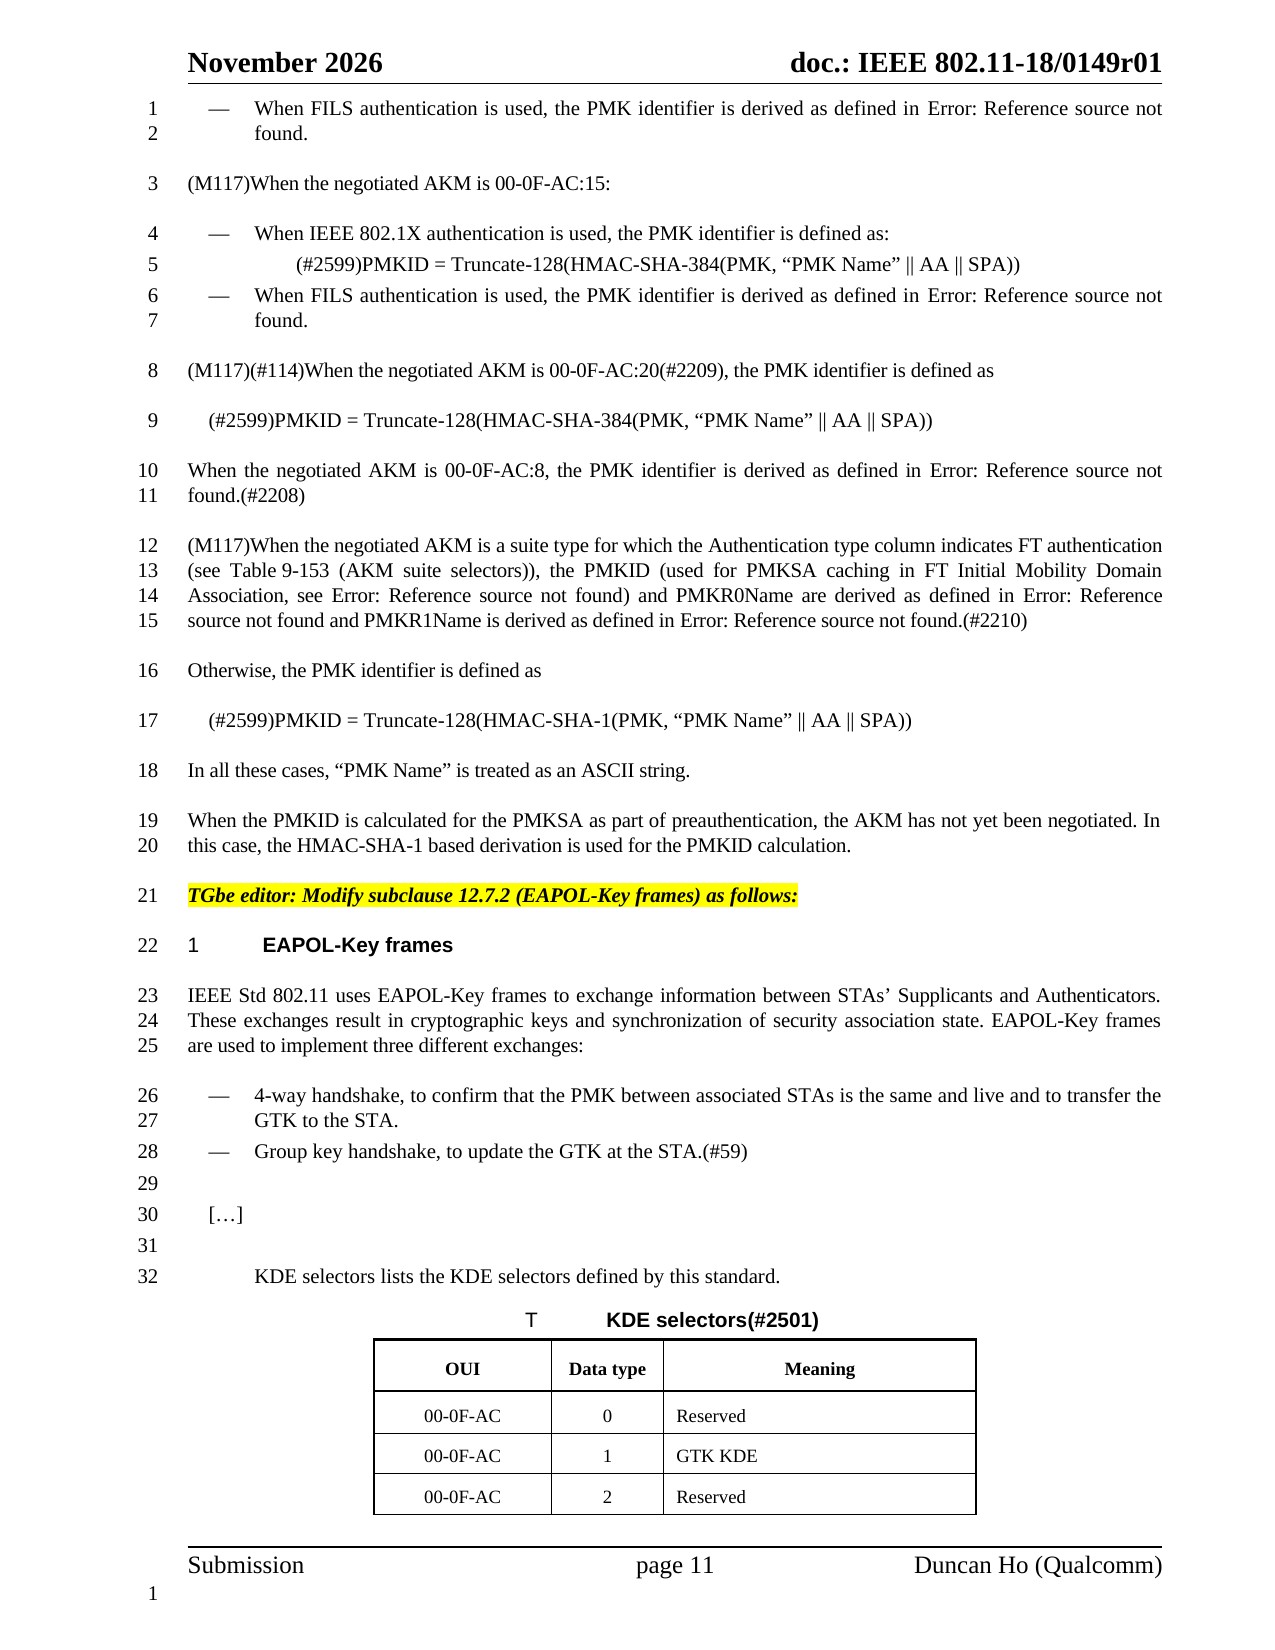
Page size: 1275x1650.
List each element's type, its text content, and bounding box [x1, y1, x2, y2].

text TGbe editor: Modify subclause 12.7.2 (EAPOL-Key frames) as follows: [187, 882, 1162, 907]
table_cell Reserved [664, 1392, 975, 1432]
table_cell 2 [552, 1474, 663, 1514]
table_cell 1 [552, 1434, 663, 1473]
text […] [208, 1201, 1162, 1226]
table_cell OUI [375, 1341, 551, 1389]
text Otherwise, the PMK identifier is defined as [187, 657, 1162, 682]
list EAPOL-Key frames [187, 932, 1162, 957]
table_cell 00-0F-AC [375, 1392, 551, 1432]
list Group key handshake, to update the GTK at the STA.(#59) [208, 1138, 1162, 1163]
list 4-way handshake, to confirm that the PMK between associated STAs is the same and live and to transfer the GTK to the STA. [208, 1082, 1162, 1132]
table_cell 00-0F-AC [375, 1434, 551, 1473]
text (#2599)PMKID = Truncate-128(HMAC-SHA-1(PMK, “PMK Name” || AA || SPA)) [187, 707, 1162, 732]
table_header KDE selectors(#2501) [374, 1295, 976, 1338]
table_cell 00-0F-AC [375, 1474, 551, 1514]
text In all these cases, “PMK Name” is treated as an ASCII string. [187, 757, 1162, 782]
table_cell Reserved [664, 1474, 975, 1514]
text (#2599)PMKID = Truncate-128(HMAC-SHA-384(PMK, “PMK Name” || AA || SPA)) [296, 251, 1162, 276]
table_cell Meaning [664, 1341, 975, 1389]
text (M117)When the negotiated AKM is 00-0F-AC:15: [187, 169, 1162, 194]
text When the PMKID is calculated for the PMKSA as part of preauthentication, the AKM has not yet been negotiated. In this case, the HMAC-SHA-1 based derivation is used for the PMKID calculation. [187, 807, 1162, 857]
text (M117)(#114)When the negotiated AKM is 00-0F-AC:20(#2209), the PMK identifier is defined as [187, 357, 1162, 382]
text IEEE Std 802.11 uses EAPOL-Key frames to exchange information between STAs’ Supplicants and Authenticators. These exchanges result in cryptographic keys and synchronization of security association state. EAPOL-Key frames are used to implement three different exchanges: [187, 982, 1162, 1057]
text Table 12-9 (KDE selectors(#2501)) lists the KDE selectors defined by this standard. [254, 1263, 1162, 1288]
list When IEEE 802.1X authentication is used, the PMK identifier is defined as: [208, 219, 1162, 244]
table_cell Data type [552, 1341, 663, 1389]
table_cell 0 [552, 1392, 663, 1432]
table_cell GTK KDE [664, 1434, 975, 1473]
text (#2599)PMKID = Truncate-128(HMAC-SHA-384(PMK, “PMK Name” || AA || SPA)) [187, 407, 1162, 432]
